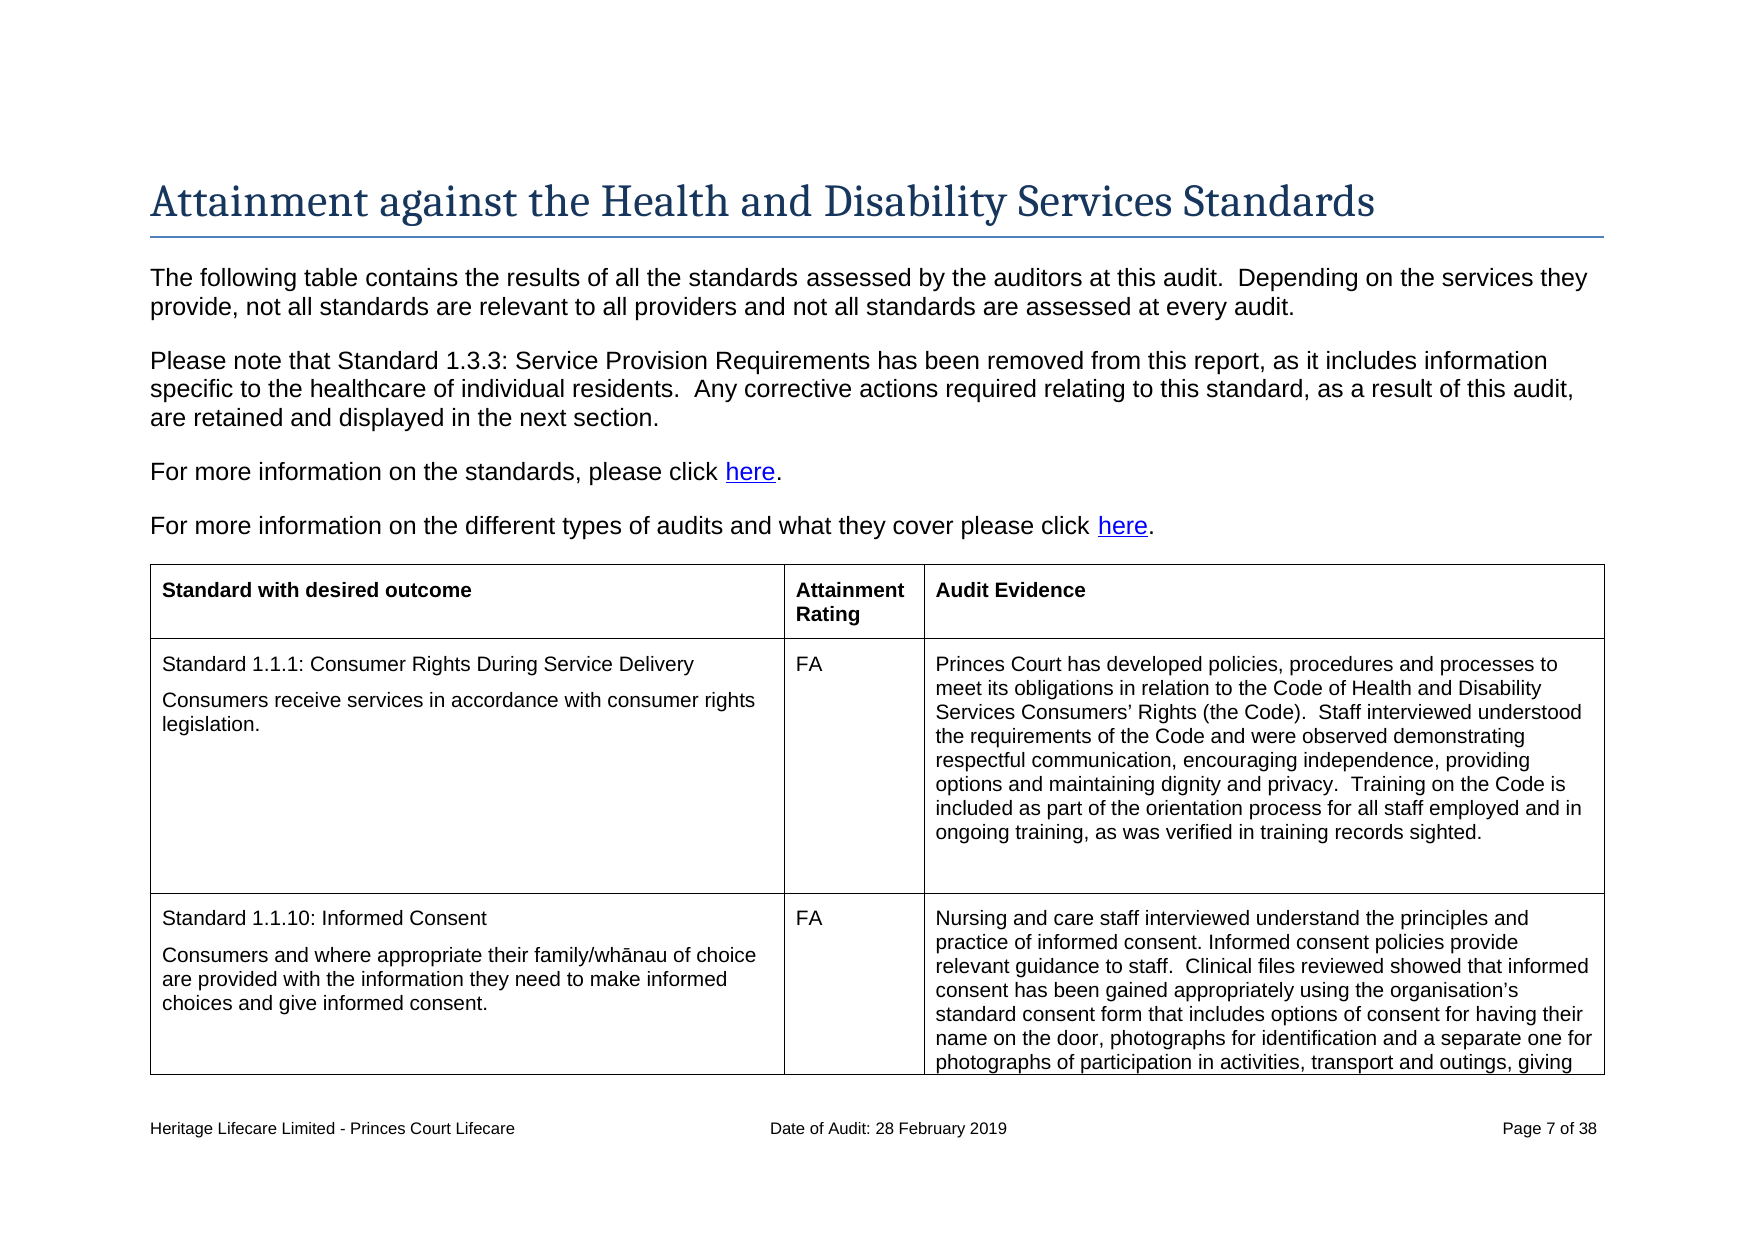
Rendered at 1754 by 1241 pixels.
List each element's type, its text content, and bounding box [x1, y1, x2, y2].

table_header Attainment Rating [785, 565, 924, 638]
text The following table contains the results of all the standards assessed by the auditors at this audit. Depending on the services they provide, not all standards are relevant to all providers and not all standards are assessed at every audit. [150, 263, 1604, 321]
table_header Standard with desired outcome [151, 565, 784, 638]
text For more information on the different types of audits and what they cover please click here. [150, 511, 1604, 539]
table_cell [151, 894, 784, 1074]
table_cell FA [785, 639, 924, 892]
table_cell FA [785, 894, 924, 1074]
table_header Audit Evidence [925, 565, 1604, 638]
text Please note that Standard 1.3.3: Service Provision Requirements has been removed from this report, as it includes information specific to the healthcare of individual residents. Any corrective actions required relating to this standard, as a result of this audit, are retained and displayed in the next section. [150, 346, 1604, 432]
table_cell Princes Court has developed policies, procedures and processes to meet its obligations in relation to the Code of Health and Disability Services Consumers’ Rights (the Code). Staff interviewed understood the requirements of the Code and were observed demonstrating respectful communication, encouraging independence, providing options and maintaining dignity and privacy. Training on the Code is included as part of the orientation process for all staff employed and in ongoing training, as was verified in training records sighted. [925, 639, 1604, 892]
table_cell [925, 894, 1604, 1074]
text For more information on the standards, please click here. [150, 457, 1604, 486]
subtitle Attainment against the Health and Disability Services Standards [150, 175, 1604, 236]
table_cell Standard 1.1.1: Consumer Rights During Service Delivery Consumers receive services in accordance with consumer rights legislation. [151, 639, 784, 892]
